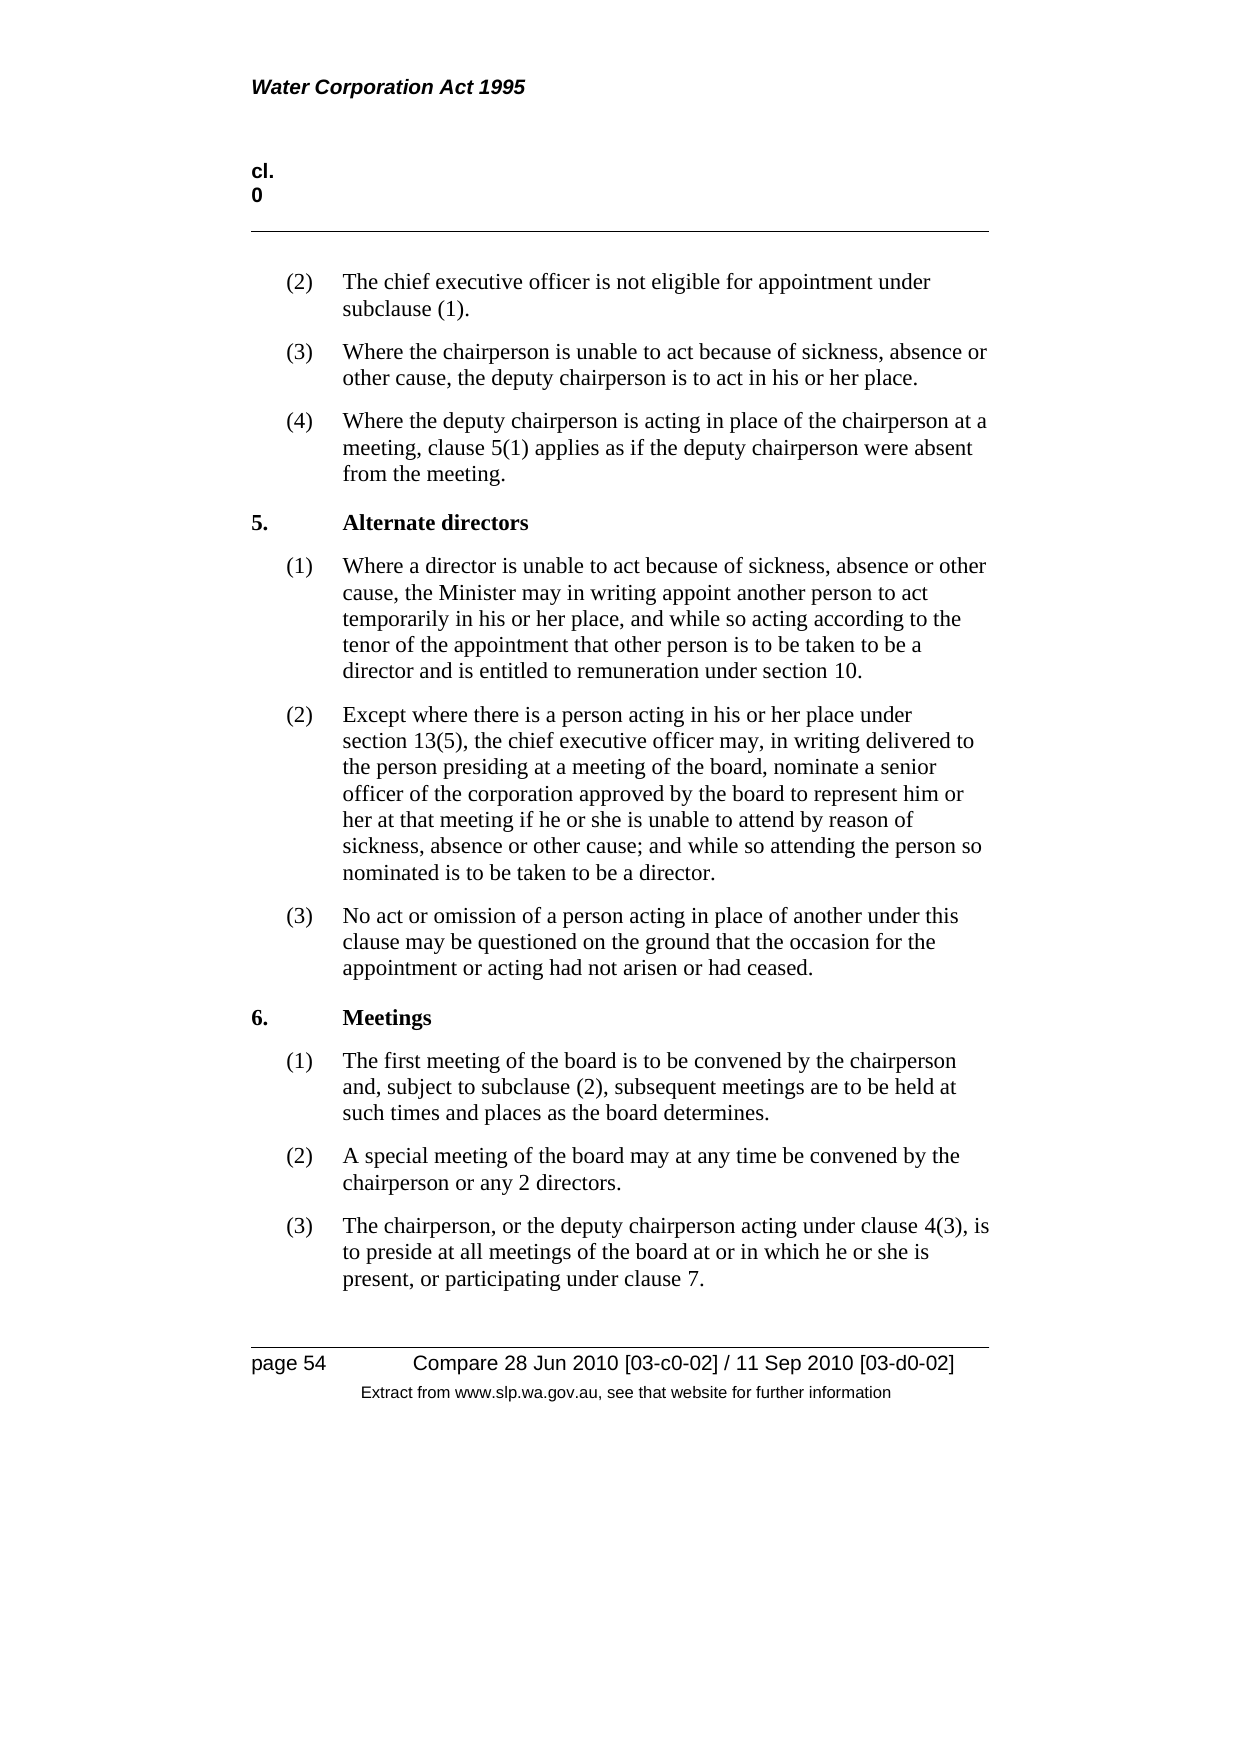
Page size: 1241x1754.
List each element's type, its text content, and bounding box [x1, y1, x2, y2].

text (3) No act or omission of a person acting in place of another under this clause may be questioned on the ground that the occasion for the appointment or acting had not arisen or had ceased. [251, 902, 989, 981]
text (2) The chief executive officer is not eligible for appointment under subclause (1). [251, 268, 989, 321]
text (1) The first meeting of the board is to be convened by the chairperson and, subject to subclause (2), subsequent meetings are to be held at such times and places as the board determines. [251, 1047, 989, 1126]
subtitle 5. Alternate directors [251, 509, 989, 536]
subtitle 6. Meetings [251, 1004, 989, 1030]
text (3) Where the chairperson is unable to act because of sickness, absence or other cause, the deputy chairperson is to act in his or her place. [251, 338, 989, 391]
text (4) Where the deputy chairperson is acting in place of the chairperson at a meeting, clause 5(1) applies as if the deputy chairperson were absent from the meeting. [251, 407, 989, 486]
text (2) A special meeting of the board may at any time be convened by the chairperson or any 2 directors. [251, 1142, 989, 1195]
text (2) Except where there is a person acting in his or her place under section 13(5), the chief executive officer may, in writing delivered to the person presiding at a meeting of the board, nominate a senior officer of the corporation approved by the board to represent him or her at that meeting if he or she is unable to attend by reason of sickness, absence or other cause; and while so attending the person so nominated is to be taken to be a director. [251, 701, 989, 885]
text (3) The chairperson, or the deputy chairperson acting under clause 4(3), is to preside at all meetings of the board at or in which he or she is present, or participating under clause 7. [251, 1212, 989, 1291]
text (1) Where a director is unable to act because of sickness, absence or other cause, the Minister may in writing appoint another person to act temporarily in his or her place, and while so acting according to the tenor of the appointment that other person is to be taken to be a director and is entitled to remuneration under section 10. [251, 552, 989, 684]
